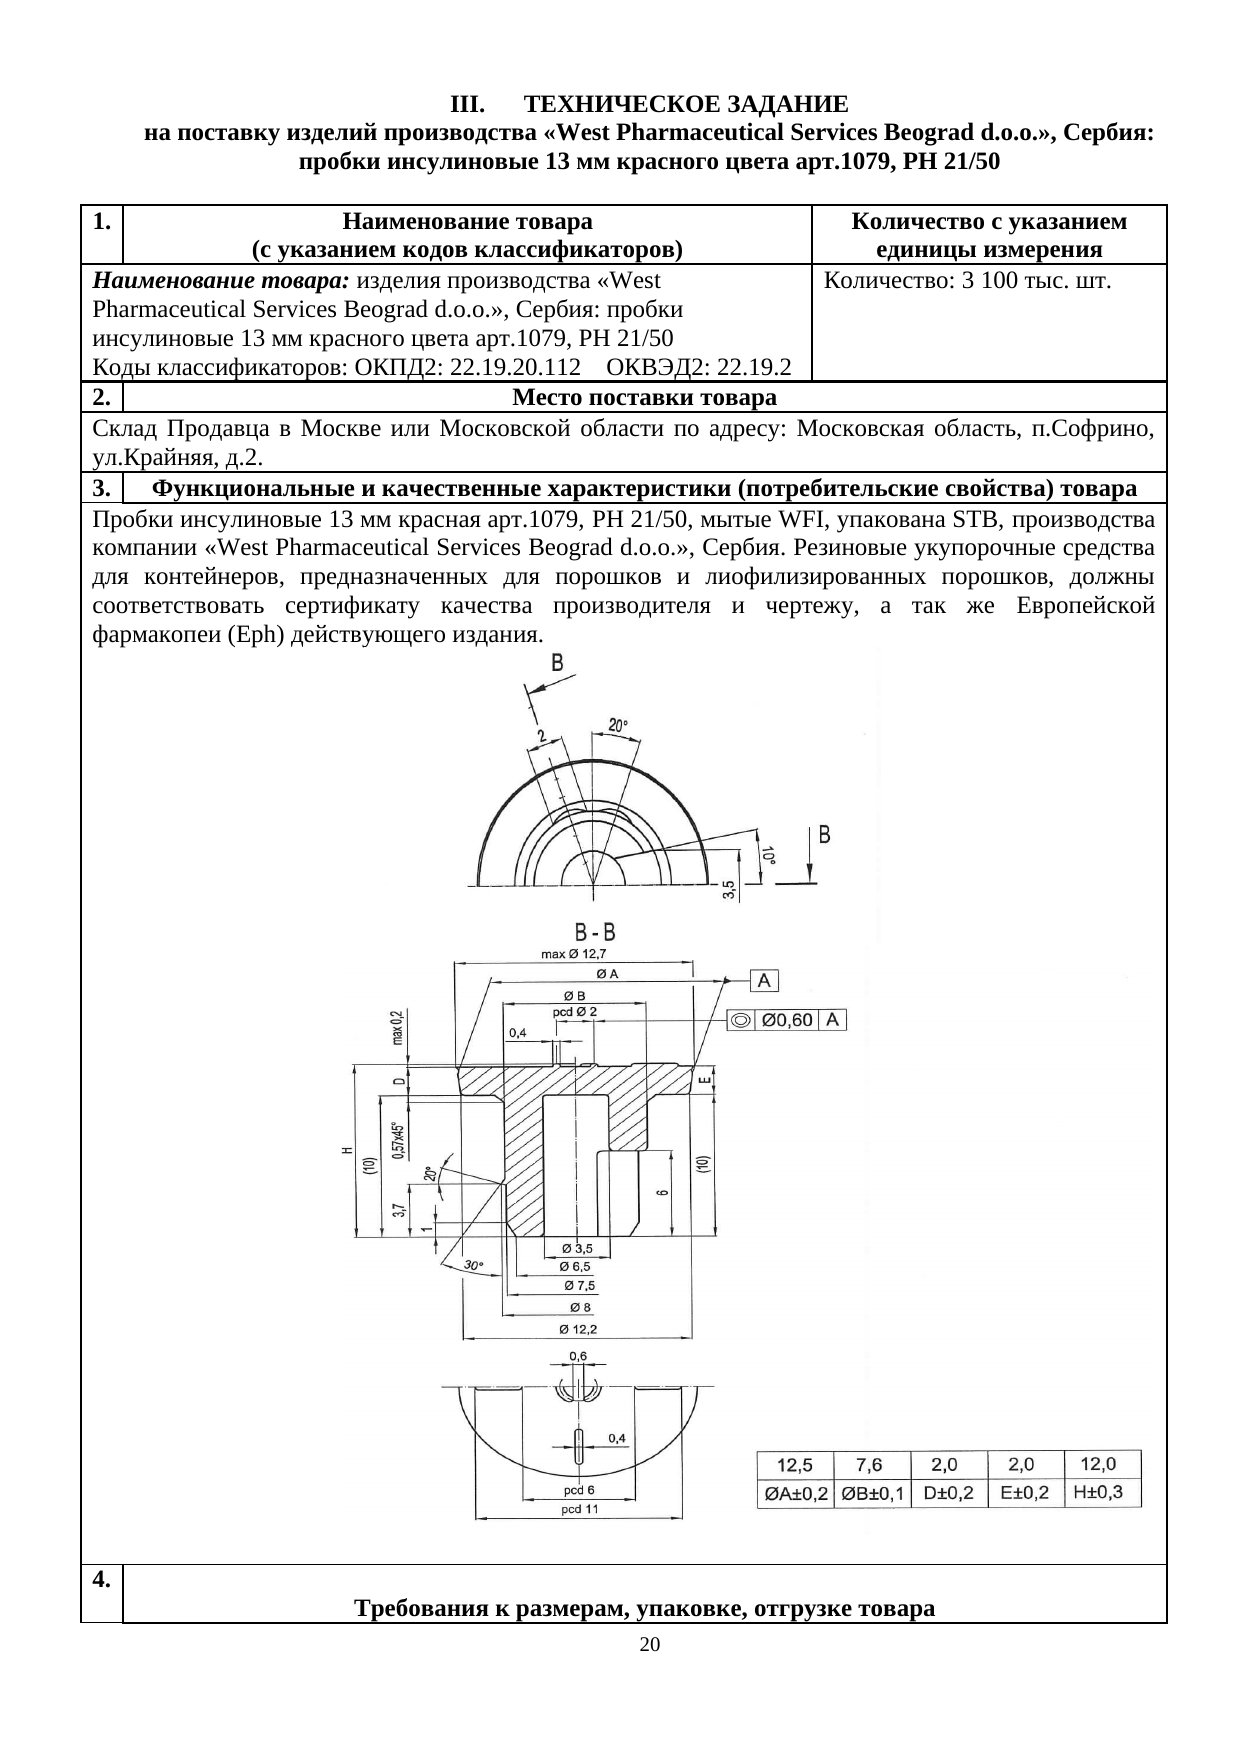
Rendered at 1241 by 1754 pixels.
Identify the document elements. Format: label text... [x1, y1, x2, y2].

table_cell Наименование товара: изделия производства «West Pharmaceutical Services Beograd d.o.o.», Сербия: пробки инсулиновые красного цвета арт.1079, PH 21/50 Коды классификаторов: ОКПД2: 22.19.20.112 ОКВЭД2: 22.19.2 [82, 265, 811, 380]
table_header Количество с указанием единицы измерения [813, 206, 1166, 263]
table_cell Функциональные и качественные характеристики (потребительские свойства) товара [124, 473, 1166, 502]
table_cell Склад Продавца в Москве или Московской области по адресу: Московская область, п.Софрино, ул.Крайняя, д.2. [82, 413, 1166, 471]
table_cell Количество: 3 100 тыс. шт. [813, 265, 1166, 380]
table_header 1. [82, 206, 122, 263]
table_cell Пробки инсулиновые 13 мм красная арт.1079, PH 21/50, мытые WFI, упакована STB, производства компании «West Pharmaceutical Services Beograd d.o.o.», Сербия. Резиновые укупорочные средства для контейнеров, предназначенных для порошков и лиофилизированных порошков, должны соответствовать сертификату качества производителя и чертежу, а так же Европейской фармакопеи (Eph) действующего издания. [82, 503, 1166, 1563]
table_cell 4. [82, 1565, 122, 1622]
table_cell 2. [82, 383, 122, 411]
text на поставку изделий производства «West Pharmaceutical Services Beograd d.o.o.», Сербия: пробки инсулиновые 13 мм красного цвета арт.1079, PH 21/50 [118, 117, 1181, 175]
list ТЕХНИЧЕСКОЕ ЗАДАНИЕ [118, 89, 1181, 117]
table_cell Место поставки товара [124, 383, 1166, 411]
table_header Наименование товара (с указанием кодов классификаторов) [124, 206, 811, 263]
table_cell 3. [82, 473, 122, 502]
table_cell Требования к размерам, упаковке, отгрузке товара [124, 1565, 1166, 1622]
